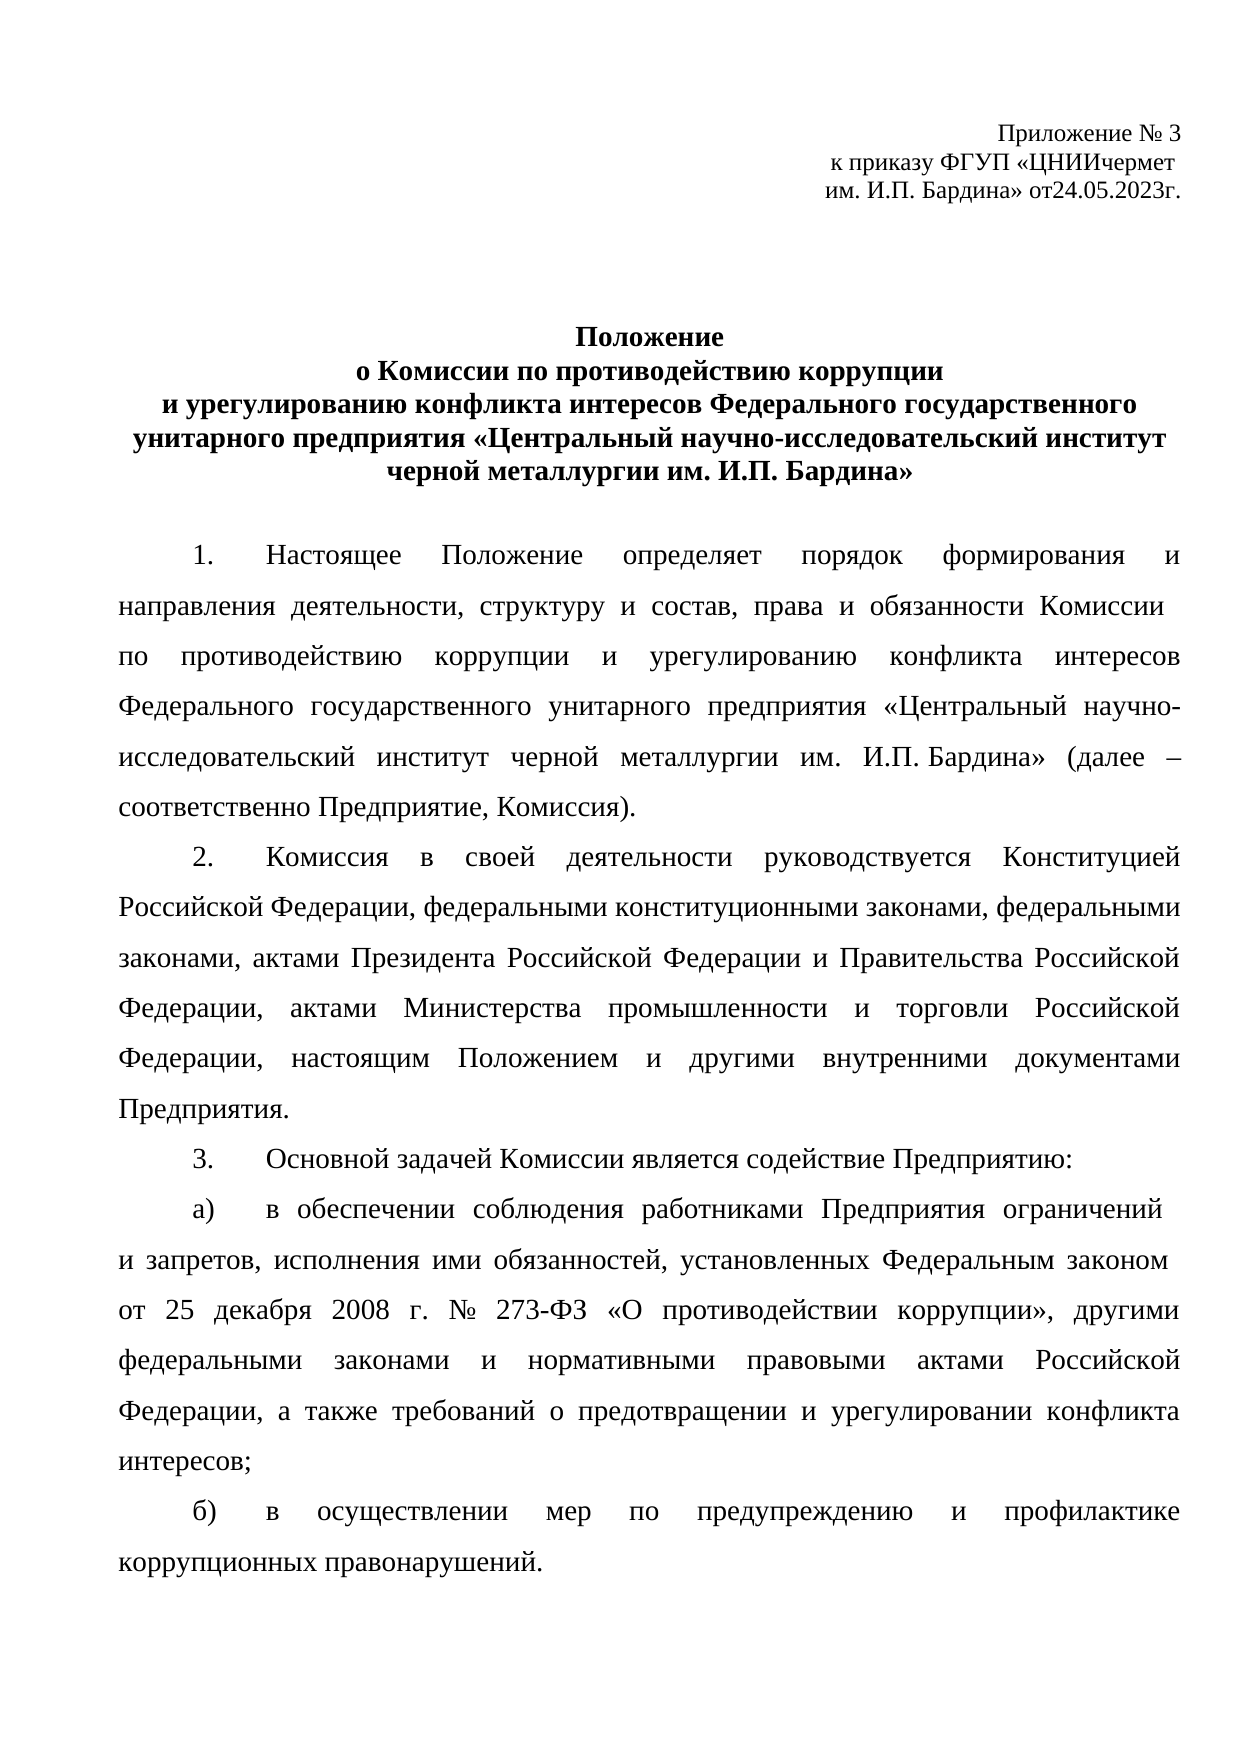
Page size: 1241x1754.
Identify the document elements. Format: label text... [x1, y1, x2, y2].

list Основной задачей Комиссии является содействие Предприятию: [118, 1141, 1181, 1175]
list Настоящее Положение определяет порядок формирования и направления деятельности, структуру и состав, права и обязанности Комиссии по противодействию коррупции и урегулированию конфликта интересов Федерального государственного унитарного предприятия «Центральный научно-исследовательский институт черной металлургии им. И.П. Бардина» (далее – соответственно Предприятие, Комиссия). [118, 537, 1181, 822]
text Приложение № 3 [650, 118, 1181, 147]
text и урегулированию конфликта интересов Федерального государственного унитарного предприятия «Центральный научно-исследовательский институт черной металлургии им. И.П. Бардина» [118, 386, 1181, 487]
text к приказу ФГУП «ЦНИИчермет им. И.П. Бардина» от24.05.2023г. [650, 147, 1181, 204]
list в осуществлении мер по предупреждению и профилактике коррупционных правонарушений. [118, 1493, 1181, 1577]
list в обеспечении соблюдения работниками Предприятия ограничений и запретов, исполнения ими обязанностей, установленных Федеральным законом от 25 декабря 2008 г. № 273-ФЗ «О противодействии коррупции», другими федеральными законами и нормативными правовыми актами Российской Федерации, а также требований о предотвращении и урегулировании конфликта интересов; [118, 1191, 1181, 1477]
text о Комиссии по противодействию коррупции [118, 353, 1181, 386]
text Положение [118, 319, 1181, 353]
list Комиссия в своей деятельности руководствуется Конституцией Российской Федерации, федеральными конституционными законами, федеральными законами, актами Президента Российской Федерации и Правительства Российской Федерации, актами Министерства промышленности и торговли Российской Федерации, настоящим Положением и другими внутренними документами Предприятия. [118, 839, 1181, 1124]
